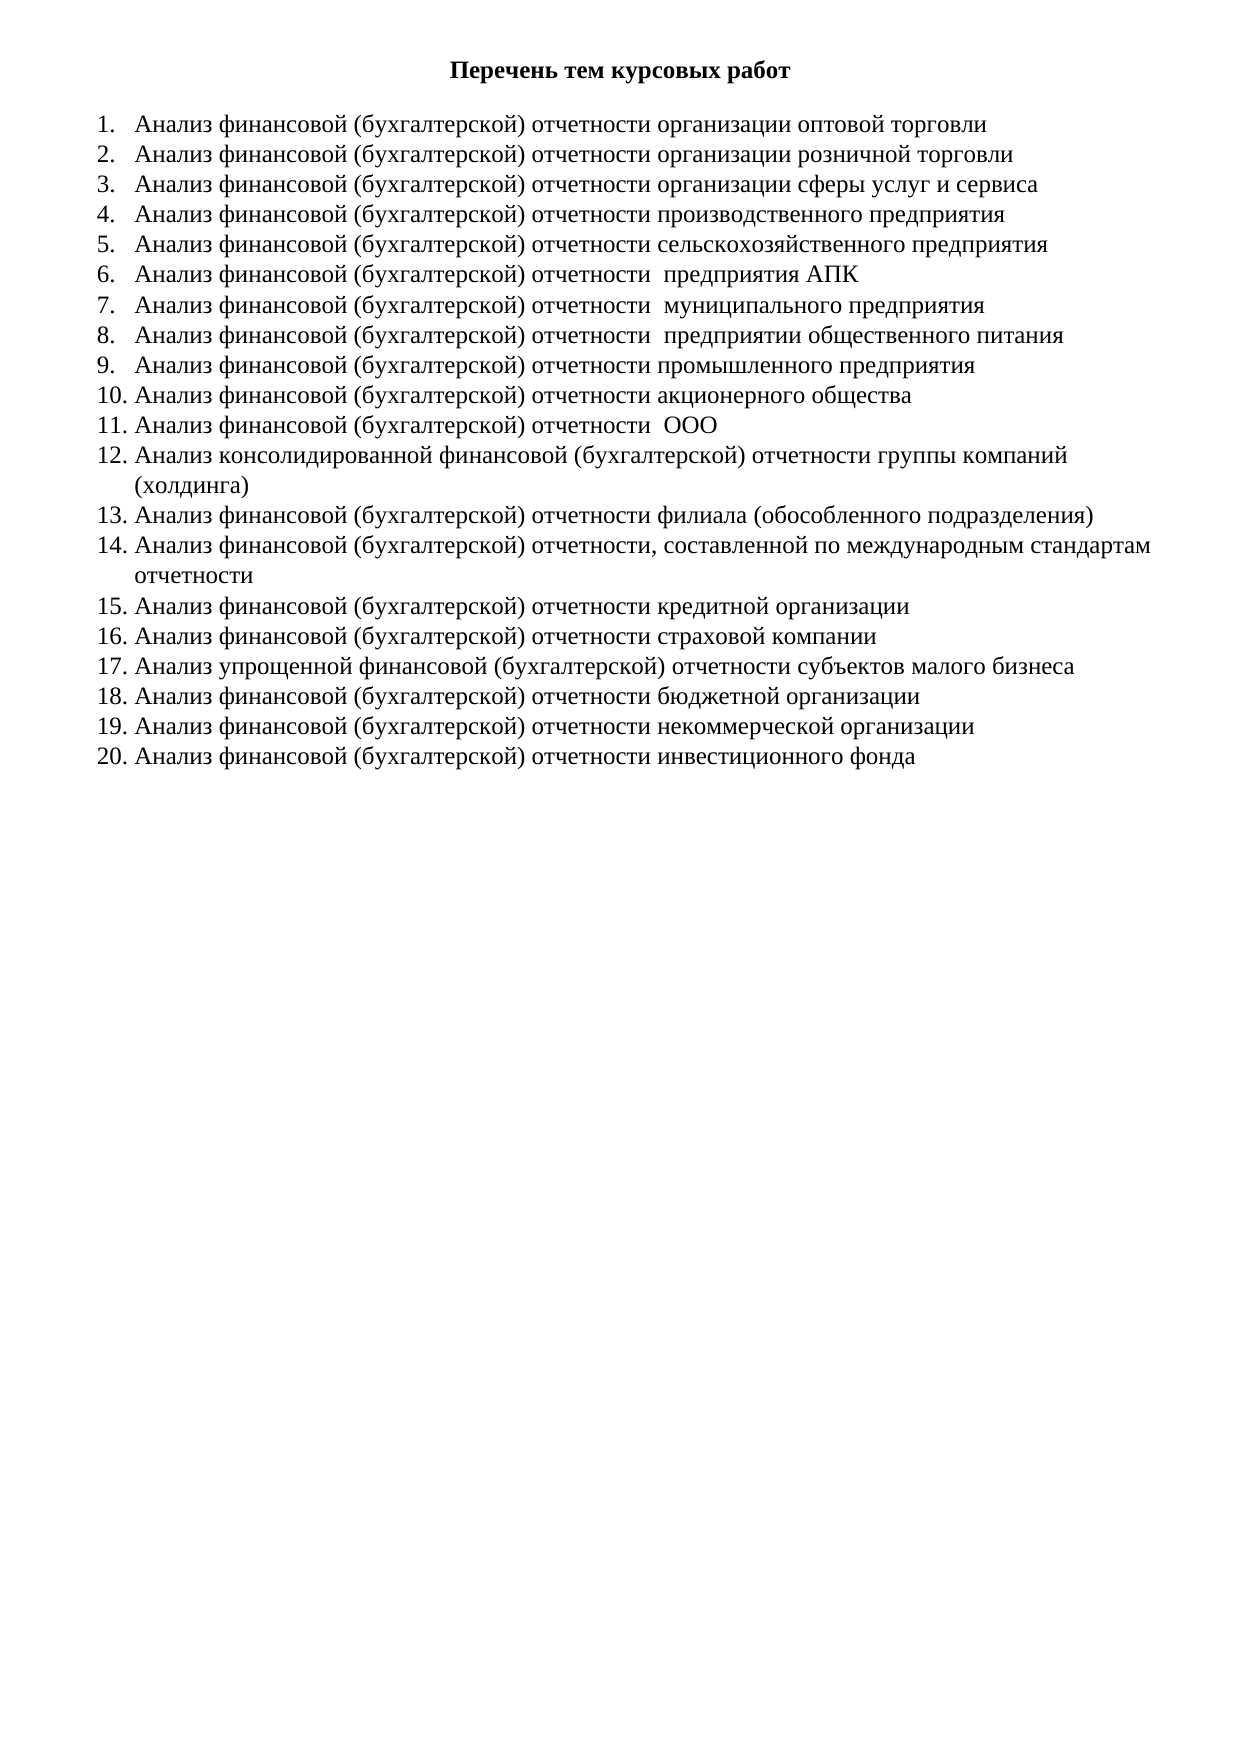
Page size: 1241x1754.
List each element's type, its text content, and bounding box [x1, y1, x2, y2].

list Анализ финансовой (бухгалтерской) отчетности организации сферы услуг и сервиса [97, 169, 1181, 198]
list Анализ финансовой (бухгалтерской) отчетности ООО [97, 410, 1181, 439]
list Анализ финансовой (бухгалтерской) отчетности муниципального предприятия [97, 290, 1181, 318]
list Анализ финансовой (бухгалтерской) отчетности некоммерческой организации [97, 711, 1181, 740]
list Анализ финансовой (бухгалтерской) отчетности организации розничной торговли [97, 139, 1181, 168]
list Анализ финансовой (бухгалтерской) отчетности филиала (обособленного подразделения) [97, 500, 1181, 529]
list Анализ финансовой (бухгалтерской) отчетности бюджетной организации [97, 681, 1181, 710]
list Анализ финансовой (бухгалтерской) отчетности сельскохозяйственного предприятия [97, 229, 1181, 258]
list Анализ консолидированной финансовой (бухгалтерской) отчетности группы компаний (холдинга) [97, 440, 1181, 499]
list Анализ финансовой (бухгалтерской) отчетности предприятии общественного питания [97, 320, 1181, 348]
list Анализ финансовой (бухгалтерской) отчетности, составленной по международным стандартам отчетности [97, 531, 1181, 589]
list Анализ финансовой (бухгалтерской) отчетности кредитной организации [97, 591, 1181, 619]
text Перечень тем курсовых работ [59, 55, 1181, 84]
list Анализ финансовой (бухгалтерской) отчетности производственного предприятия [97, 199, 1181, 228]
list Анализ финансовой (бухгалтерской) отчетности предприятия АПК [97, 259, 1181, 288]
list Анализ упрощенной финансовой (бухгалтерской) отчетности субъектов малого бизнеса [97, 651, 1181, 680]
list Анализ финансовой (бухгалтерской) отчетности промышленного предприятия [97, 350, 1181, 379]
list Анализ финансовой (бухгалтерской) отчетности акционерного общества [97, 380, 1181, 409]
list Анализ финансовой (бухгалтерской) отчетности организации оптовой торговли [97, 109, 1181, 138]
list Анализ финансовой (бухгалтерской) отчетности инвестиционного фонда [97, 741, 1181, 770]
list Анализ финансовой (бухгалтерской) отчетности страховой компании [97, 621, 1181, 649]
